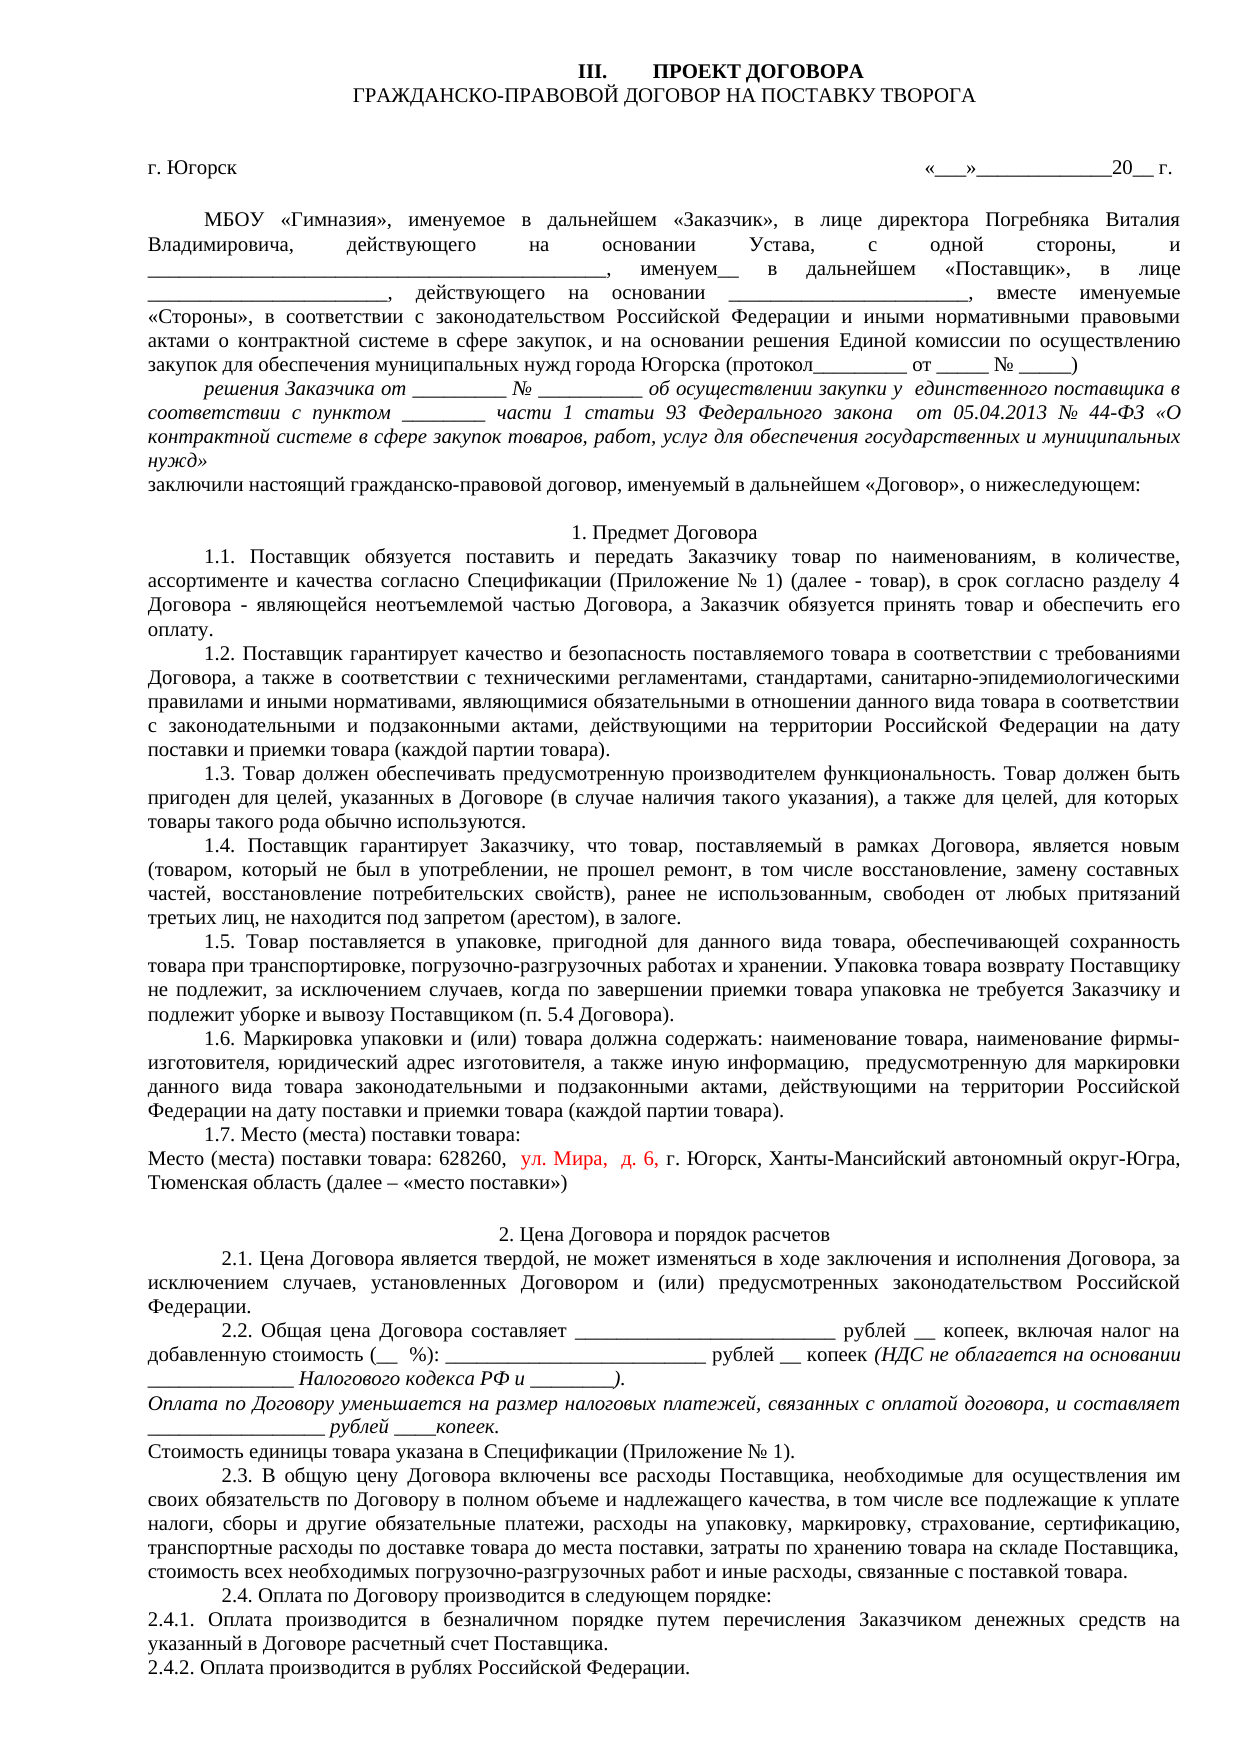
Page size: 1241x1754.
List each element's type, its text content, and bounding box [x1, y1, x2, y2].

text 1.3. Товар должен обеспечивать предусмотренную производителем функциональность. Товар должен быть пригоден для целей, указанных в Договоре (в случае наличия такого указания), а также для целей, для которых товары такого рода обычно используются. [148, 761, 1181, 833]
text 2.2. Общая цена Договора составляет _________________________ рублей __ копеек, включая налог на добавленную стоимость (__ %): _________________________ рублей __ копеек (НДС не облагается на основании ______________ Налогового кодекса РФ и ________). [148, 1318, 1181, 1390]
text 1.2. Поставщик гарантирует качество и безопасность поставляемого товара в соответствии с требованиями Договора, а также в соответствии с техническими регламентами, стандартами, санитарно-эпидемиологическими правилами и иными нормативами, являющимися обязательными в отношении данного вида товара в соответствии с законодательными и подзаконными актами, действующими на территории Российской Федерации на дату поставки и приемки товара (каждой партии товара). [148, 641, 1181, 761]
text Оплата по Договору уменьшается на размер налоговых платежей, связанных с оплатой договора, и составляет _________________ рублей ____копеек. [148, 1390, 1181, 1438]
text МБОУ «Гимназия», именуемое в дальнейшем «Заказчик», в лице директора Погребняка Виталия Владимировича, действующего на основании Устава, с одной стороны, и ____________________________________________, именуем__ в дальнейшем «Поставщик», в лице _______________________, действующего на основании _______________________, вместе именуемые «Стороны», в соответствии с законодательством Российской Федерации и иными нормативными правовыми актами о контрактной системе в сфере закупок, и на основании решения Единой комиссии по осуществлению закупок для обеспечения муниципальных нужд города Югорска (протокол_________ от _____ № _____) [148, 207, 1181, 376]
text 1.7. Место (места) поставки товара: [148, 1122, 1181, 1146]
text заключили настоящий гражданско-правовой договор, именуемый в дальнейшем «Договор», о нижеследующем: [148, 472, 1181, 496]
text гражданско-правовОй договор на поставку творога [148, 83, 1181, 107]
text 2.1. Цена Договора является твердой, не может изменяться в ходе заключения и исполнения Договора, за исключением случаев, установленных Договором и (или) предусмотренных законодательством Российской Федерации. [148, 1246, 1181, 1318]
text 2.4.1. Оплата производится в безналичном порядке путем перечисления Заказчиком денежных средств на указанный в Договоре расчетный счет Поставщика. [148, 1607, 1181, 1655]
list ПРОЕКТ ДОГОВОРА [260, 59, 1181, 83]
text г. Югорск «___»_____________20__ г. [148, 155, 1181, 207]
text решения Заказчика от _________ № __________ об осуществлении закупки у единственного поставщика в соответствии с пунктом ________ части 1 статьи 93 Федерального закона от 05.04.2013 № 44-ФЗ «О контрактной системе в сфере закупок товаров, работ, услуг для обеспечения государственных и муниципальных нужд» [148, 376, 1181, 472]
text 2.4. Оплата по Договору производится в следующем порядке: [148, 1583, 1181, 1607]
text 1.6. Маркировка упаковки и (или) товара должна содержать: наименование товара, наименование фирмы-изготовителя, юридический адрес изготовителя, а также иную информацию, предусмотренную для маркировки данного вида товара законодательными и подзаконными актами, действующими на территории Российской Федерации на дату поставки и приемки товара (каждой партии товара). [148, 1026, 1181, 1122]
text 1.4. Поставщик гарантирует Заказчику, что товар, поставляемый в рамках Договора, является новым (товаром, который не был в употреблении, не прошел ремонт, в том числе восстановление, замену составных частей, восстановление потребительских свойств), ранее не использованным, свободен от любых притязаний третьих лиц, не находится под запретом (арестом), в залоге. [148, 833, 1181, 929]
text 1.1. Поставщик обязуется поставить и передать Заказчику товар по наименованиям, в количестве, ассортименте и качества согласно Спецификации (Приложение № 1) (далее - товар), в срок согласно разделу 4 Договора - являющейся неотъемлемой частью Договора, а Заказчик обязуется принять товар и обеспечить его оплату. [148, 544, 1181, 641]
text Стоимость единицы товара указана в Спецификации (Приложение № 1). [148, 1438, 1181, 1463]
text 2.3. В общую цену Договора включены все расходы Поставщика, необходимые для осуществления им своих обязательств по Договору в полном объеме и надлежащего качества, в том числе все подлежащие к уплате налоги, сборы и другие обязательные платежи, расходы на упаковку, маркировку, страхование, сертификацию, транспортные расходы по доставке товара до места поставки, затраты по хранению товара на складе Поставщика, стоимость всех необходимых погрузочно-разгрузочных работ и иные расходы, связанные с поставкой товара. [148, 1463, 1181, 1583]
text Место (места) поставки товара: 628260, ул. Мира, д. 6, г. Югорск, Ханты-Мансийский автономный округ-Югра, Тюменская область (далее – «место поставки») [148, 1146, 1181, 1194]
text 1. Предмет Договора [148, 520, 1181, 544]
text 2. Цена Договора и порядок расчетов [148, 1222, 1181, 1246]
text 2.4.2. Оплата производится в рублях Российской Федерации. [148, 1655, 1181, 1679]
text 1.5. Товар поставляется в упаковке, пригодной для данного вида товара, обеспечивающей сохранность товара при транспортировке, погрузочно-разгрузочных работах и хранении. Упаковка товара возврату Поставщику не подлежит, за исключением случаев, когда по завершении приемки товара упаковка не требуется Заказчику и подлежит уборке и вывозу Поставщиком (п. 5.4 Договора). [148, 929, 1181, 1026]
